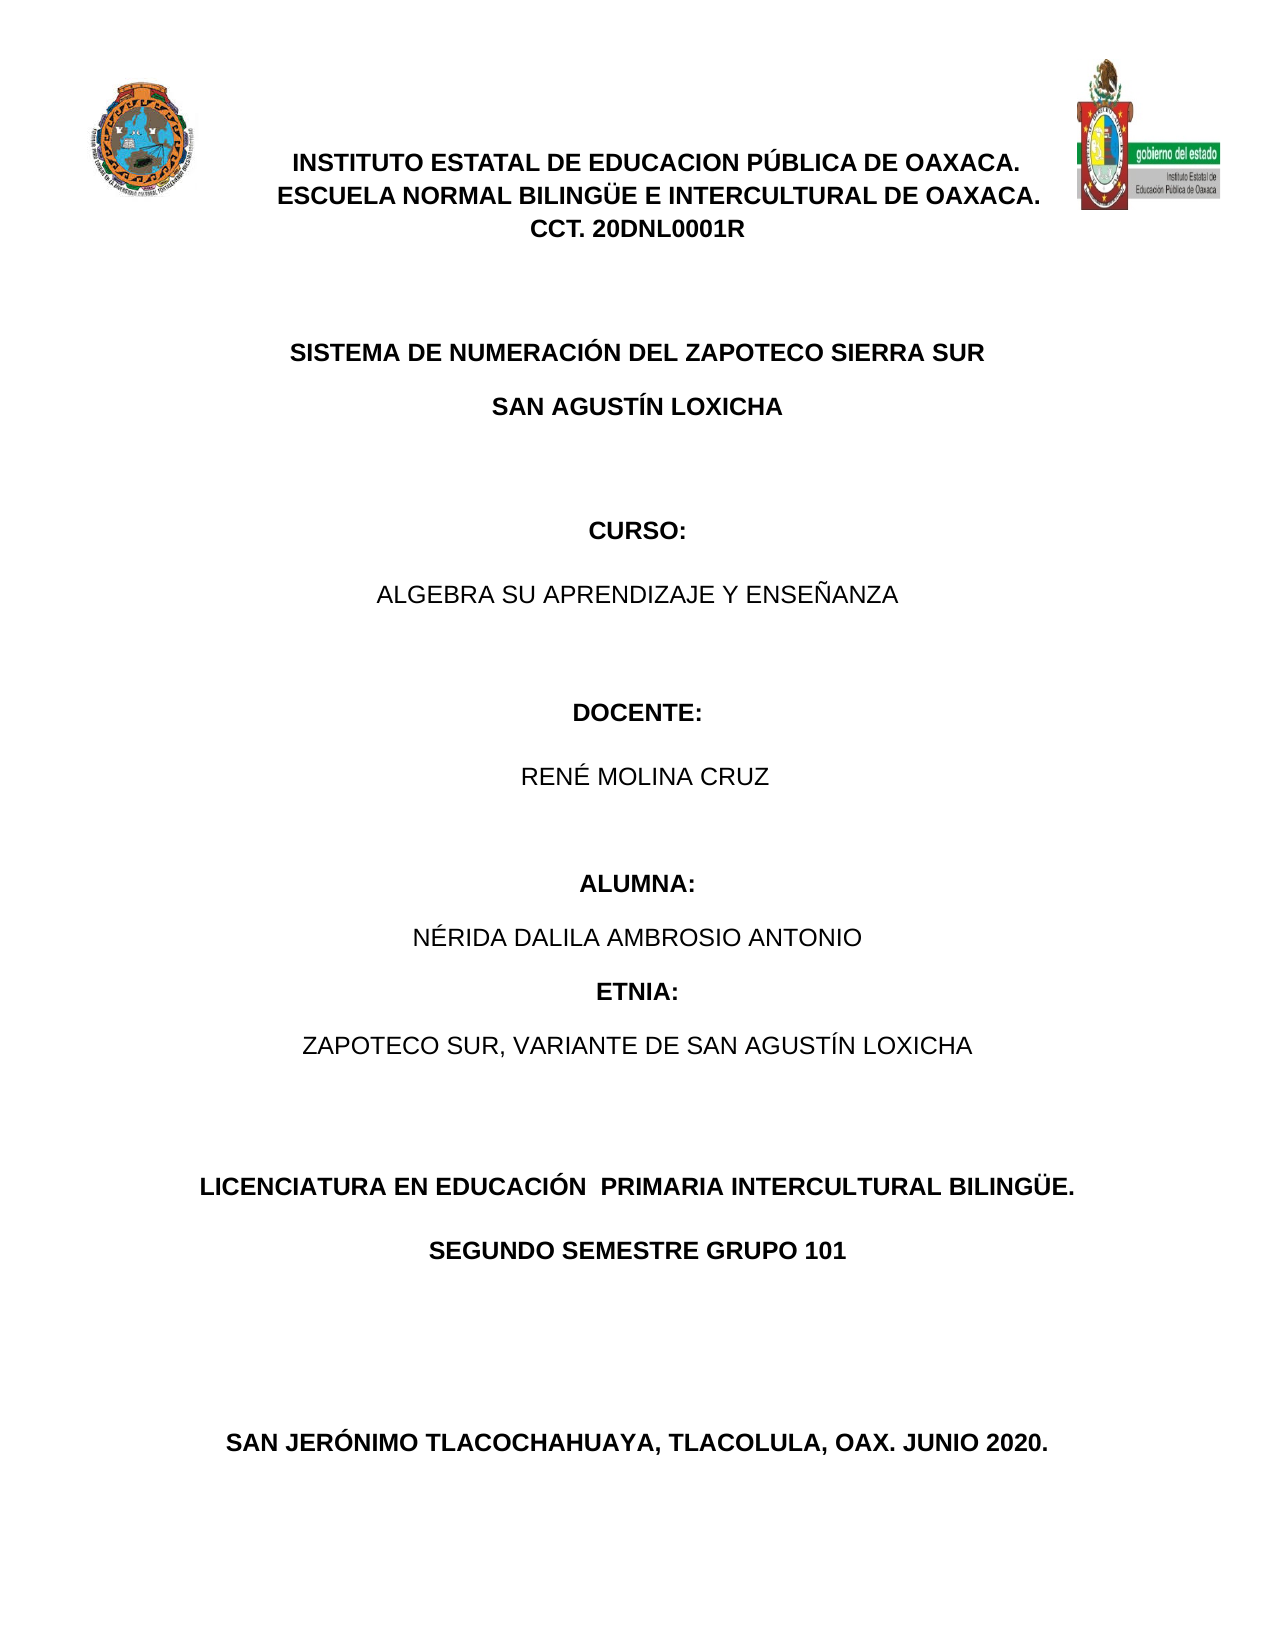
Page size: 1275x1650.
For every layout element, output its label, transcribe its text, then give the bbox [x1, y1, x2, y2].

picture [1077, 59, 1221, 210]
text INSTITUTO ESTATAL DE EDUCACION PÚBLICA DE OAXACA. ESCUELA NORMAL BILINGÜE E INTERCULTURAL DE OAXACA. CCT. 20DNL0001R [177, 148, 1098, 242]
picture [75, 70, 202, 210]
